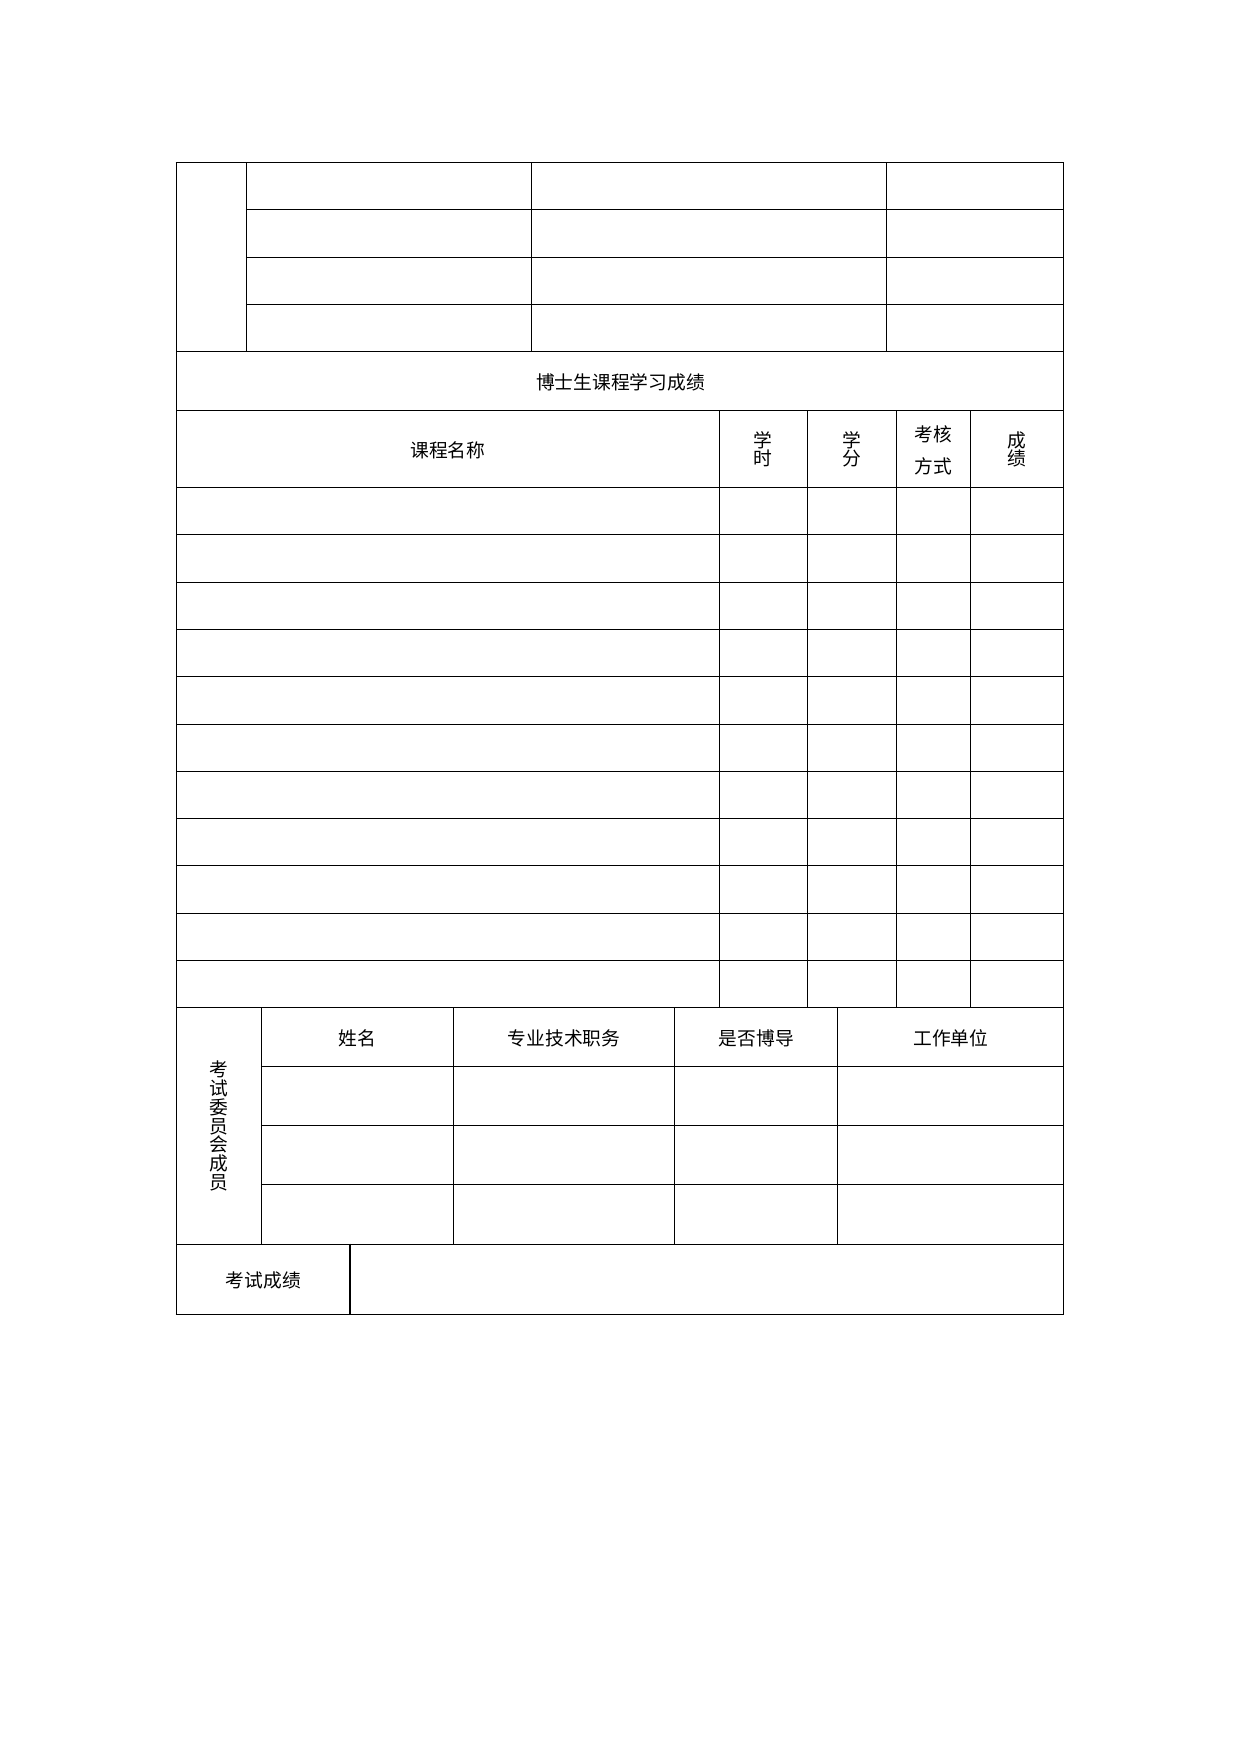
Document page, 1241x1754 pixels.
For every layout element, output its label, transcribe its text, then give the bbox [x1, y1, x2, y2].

table_cell [720, 677, 807, 723]
table_cell [177, 961, 719, 1007]
table_cell [177, 583, 719, 629]
table_cell [532, 258, 886, 304]
table_cell [247, 210, 531, 257]
table_cell [897, 866, 970, 913]
table_cell [971, 725, 1063, 771]
table_cell [897, 961, 970, 1007]
table_cell [262, 1185, 453, 1243]
table_cell [177, 725, 719, 771]
table_cell [897, 819, 970, 865]
table_cell [808, 914, 896, 960]
table_cell 考试成绩 [177, 1245, 349, 1314]
table_cell 姓名 [262, 1008, 453, 1066]
table_cell [808, 583, 896, 629]
table_cell [808, 725, 896, 771]
table_cell [454, 1067, 674, 1125]
table_cell 学分 [808, 411, 896, 487]
table_cell [720, 819, 807, 865]
table_cell [808, 630, 896, 676]
table_cell 工作单位 [838, 1008, 1063, 1066]
table_cell [897, 583, 970, 629]
table_cell [454, 1185, 674, 1243]
table_cell [532, 305, 886, 351]
table_cell [887, 163, 1063, 209]
table_cell 是否博导 [675, 1008, 837, 1066]
table_cell 考试委员会成员 [177, 1008, 261, 1243]
table_cell [177, 630, 719, 676]
table_cell [808, 535, 896, 582]
table_cell [808, 961, 896, 1007]
table_cell [808, 677, 896, 723]
table_cell [177, 772, 719, 818]
table_cell [720, 725, 807, 771]
table_cell [454, 1126, 674, 1184]
table_cell [887, 305, 1063, 351]
table_cell [720, 583, 807, 629]
table_cell [971, 583, 1063, 629]
table_cell [897, 535, 970, 582]
table_cell 学时 [720, 411, 807, 487]
table_cell [262, 1126, 453, 1184]
table_cell [247, 258, 531, 304]
table_cell [177, 535, 719, 582]
table_cell [897, 488, 970, 534]
table_cell [351, 1245, 1063, 1314]
table_cell [897, 630, 970, 676]
table_cell [262, 1067, 453, 1125]
table_cell [247, 163, 531, 209]
table_cell [720, 630, 807, 676]
table_cell [887, 210, 1063, 257]
table_cell [897, 677, 970, 723]
table_cell 课程名称 [177, 411, 719, 487]
table_cell [971, 630, 1063, 676]
table_cell [971, 535, 1063, 582]
table_cell [177, 914, 719, 960]
table_cell [720, 535, 807, 582]
table_cell 专业技术职务 [454, 1008, 674, 1066]
table_cell [177, 866, 719, 913]
table_cell 成绩 [971, 411, 1063, 487]
table_cell [808, 866, 896, 913]
table_cell [808, 488, 896, 534]
table_cell [971, 866, 1063, 913]
table_cell [887, 258, 1063, 304]
table_cell 考核方式 [897, 411, 970, 487]
table_cell [971, 819, 1063, 865]
table_cell [720, 488, 807, 534]
table_cell [808, 819, 896, 865]
table_cell [971, 961, 1063, 1007]
table_cell [838, 1126, 1063, 1184]
table_cell [838, 1067, 1063, 1125]
table_cell [808, 772, 896, 818]
table_cell [675, 1126, 837, 1184]
table_cell [720, 772, 807, 818]
table_cell [675, 1185, 837, 1243]
table_cell [971, 488, 1063, 534]
table_cell [177, 488, 719, 534]
table_cell [897, 725, 970, 771]
table_cell [177, 819, 719, 865]
table_cell 博士生课程学习成绩 [177, 352, 1063, 410]
table_cell [720, 914, 807, 960]
table_cell [838, 1185, 1063, 1243]
table_cell [971, 772, 1063, 818]
table_cell [971, 677, 1063, 723]
table_cell [532, 163, 886, 209]
table_cell [532, 210, 886, 257]
table_cell [720, 866, 807, 913]
table_cell [897, 772, 970, 818]
table_cell [247, 305, 531, 351]
table_cell [897, 914, 970, 960]
table_cell [971, 914, 1063, 960]
table_cell [720, 961, 807, 1007]
table_cell [675, 1067, 837, 1125]
table_cell [177, 677, 719, 723]
